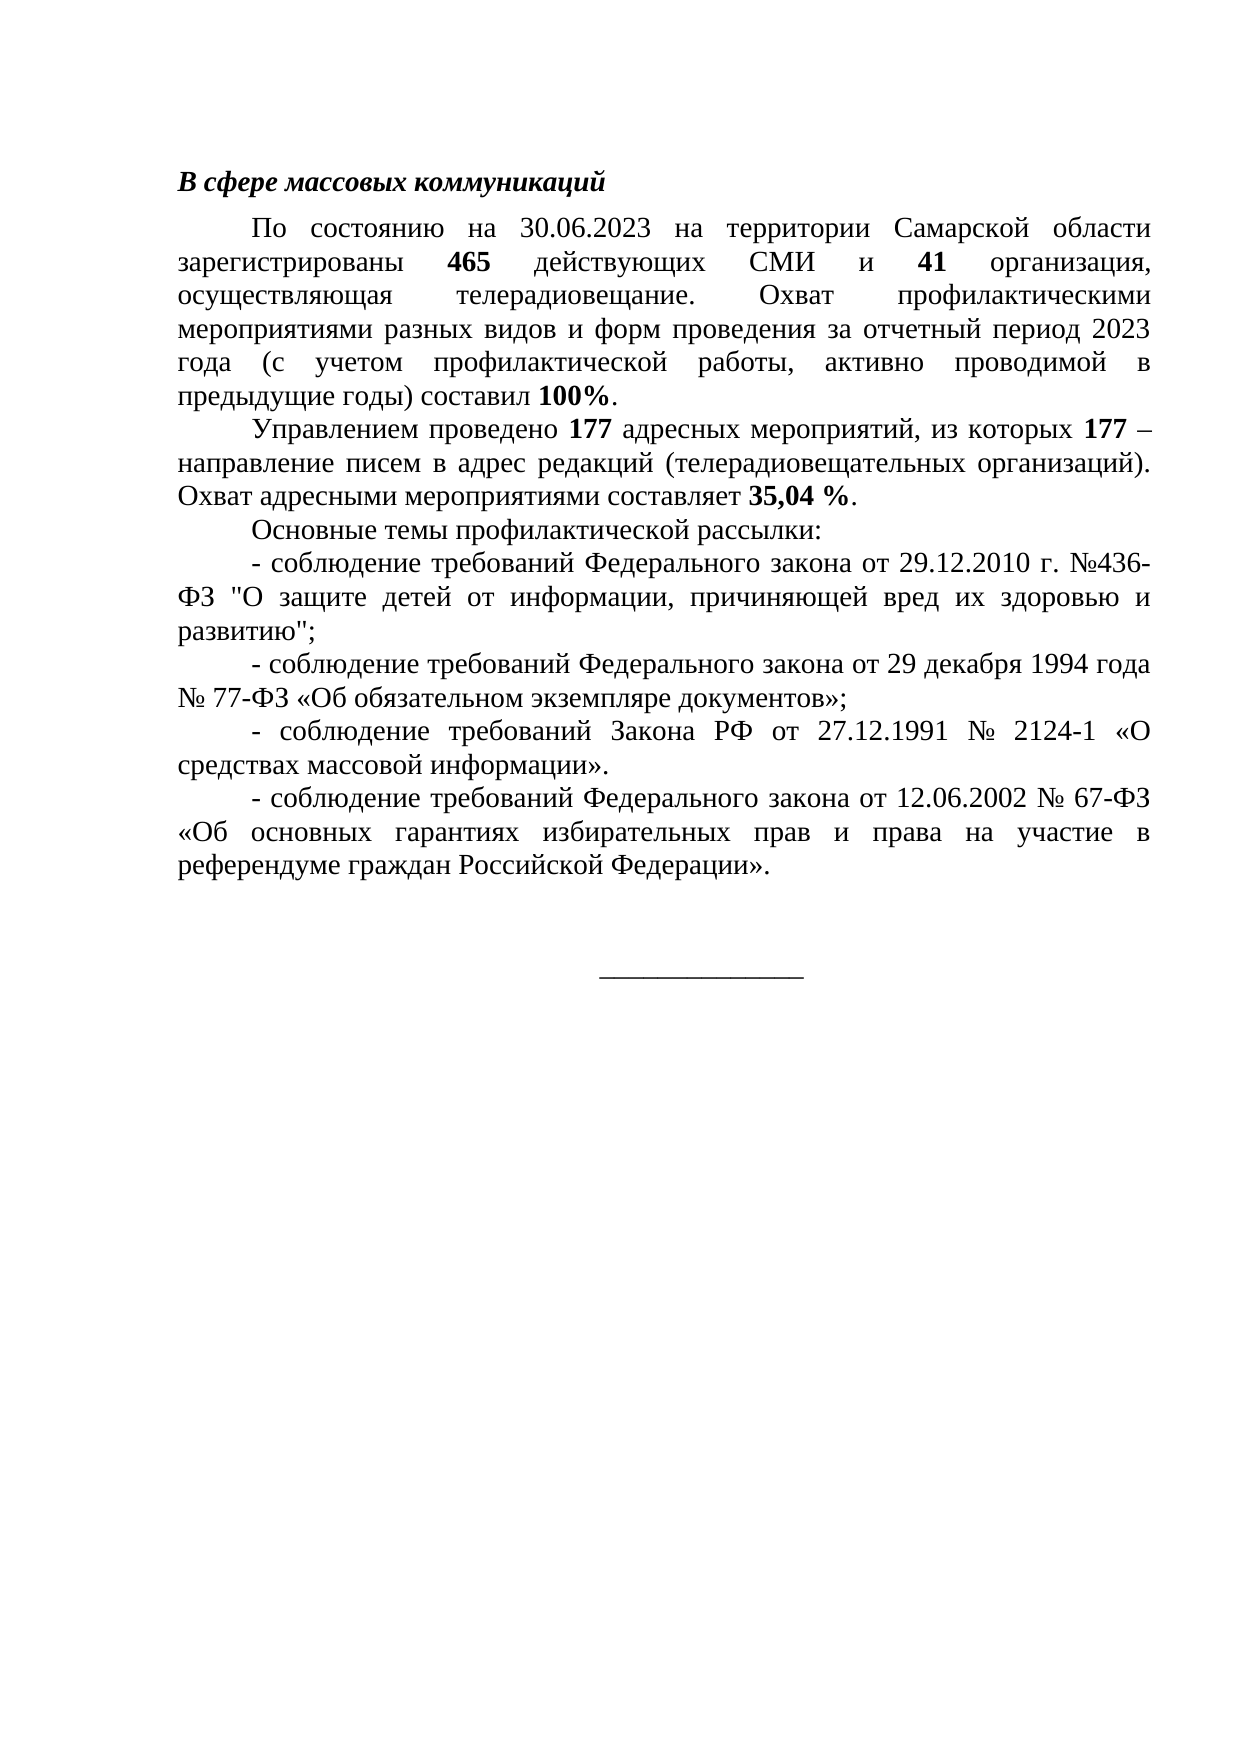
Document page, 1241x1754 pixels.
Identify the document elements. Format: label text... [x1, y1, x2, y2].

text В сфере массовых коммуникаций [177, 164, 1152, 198]
text - соблюдение требований Федерального закона от 12.06.2002 № 67-ФЗ «Об основных гарантиях избирательных прав и права на участие в референдуме граждан Российской Федерации». [177, 780, 1152, 881]
text - соблюдение требований Федерального закона от 29 декабря 1994 года № 77-ФЗ «Об обязательном экземпляре документов»; [177, 646, 1152, 713]
text - соблюдение требований Федерального закона от 29.12.2010 г. №436-ФЗ "О защите детей от информации, причиняющей вред их здоровью и развитию"; [177, 546, 1152, 646]
text По состоянию на 30.06.2023 на территории Самарской области зарегистрированы 465 действующих СМИ и 41 организация, осуществляющая телерадиовещание. Охват профилактическими мероприятиями разных видов и форм проведения за отчетный период 2023 года (с учетом профилактической работы, активно проводимой в предыдущие годы) составил 100%. [177, 210, 1152, 411]
text Управлением проведено 177 адресных мероприятий, из которых 177 – направление писем в адрес редакций (телерадиовещательных организаций). Охват адресными мероприятиями составляет 35,04 %. [177, 411, 1152, 512]
text ______________ [177, 948, 1152, 982]
text Основные темы профилактической рассылки: [177, 512, 1152, 546]
text - соблюдение требований Закона РФ от 27.12.1991 № 2124-1 «О средствах массовой информации». [177, 713, 1152, 780]
